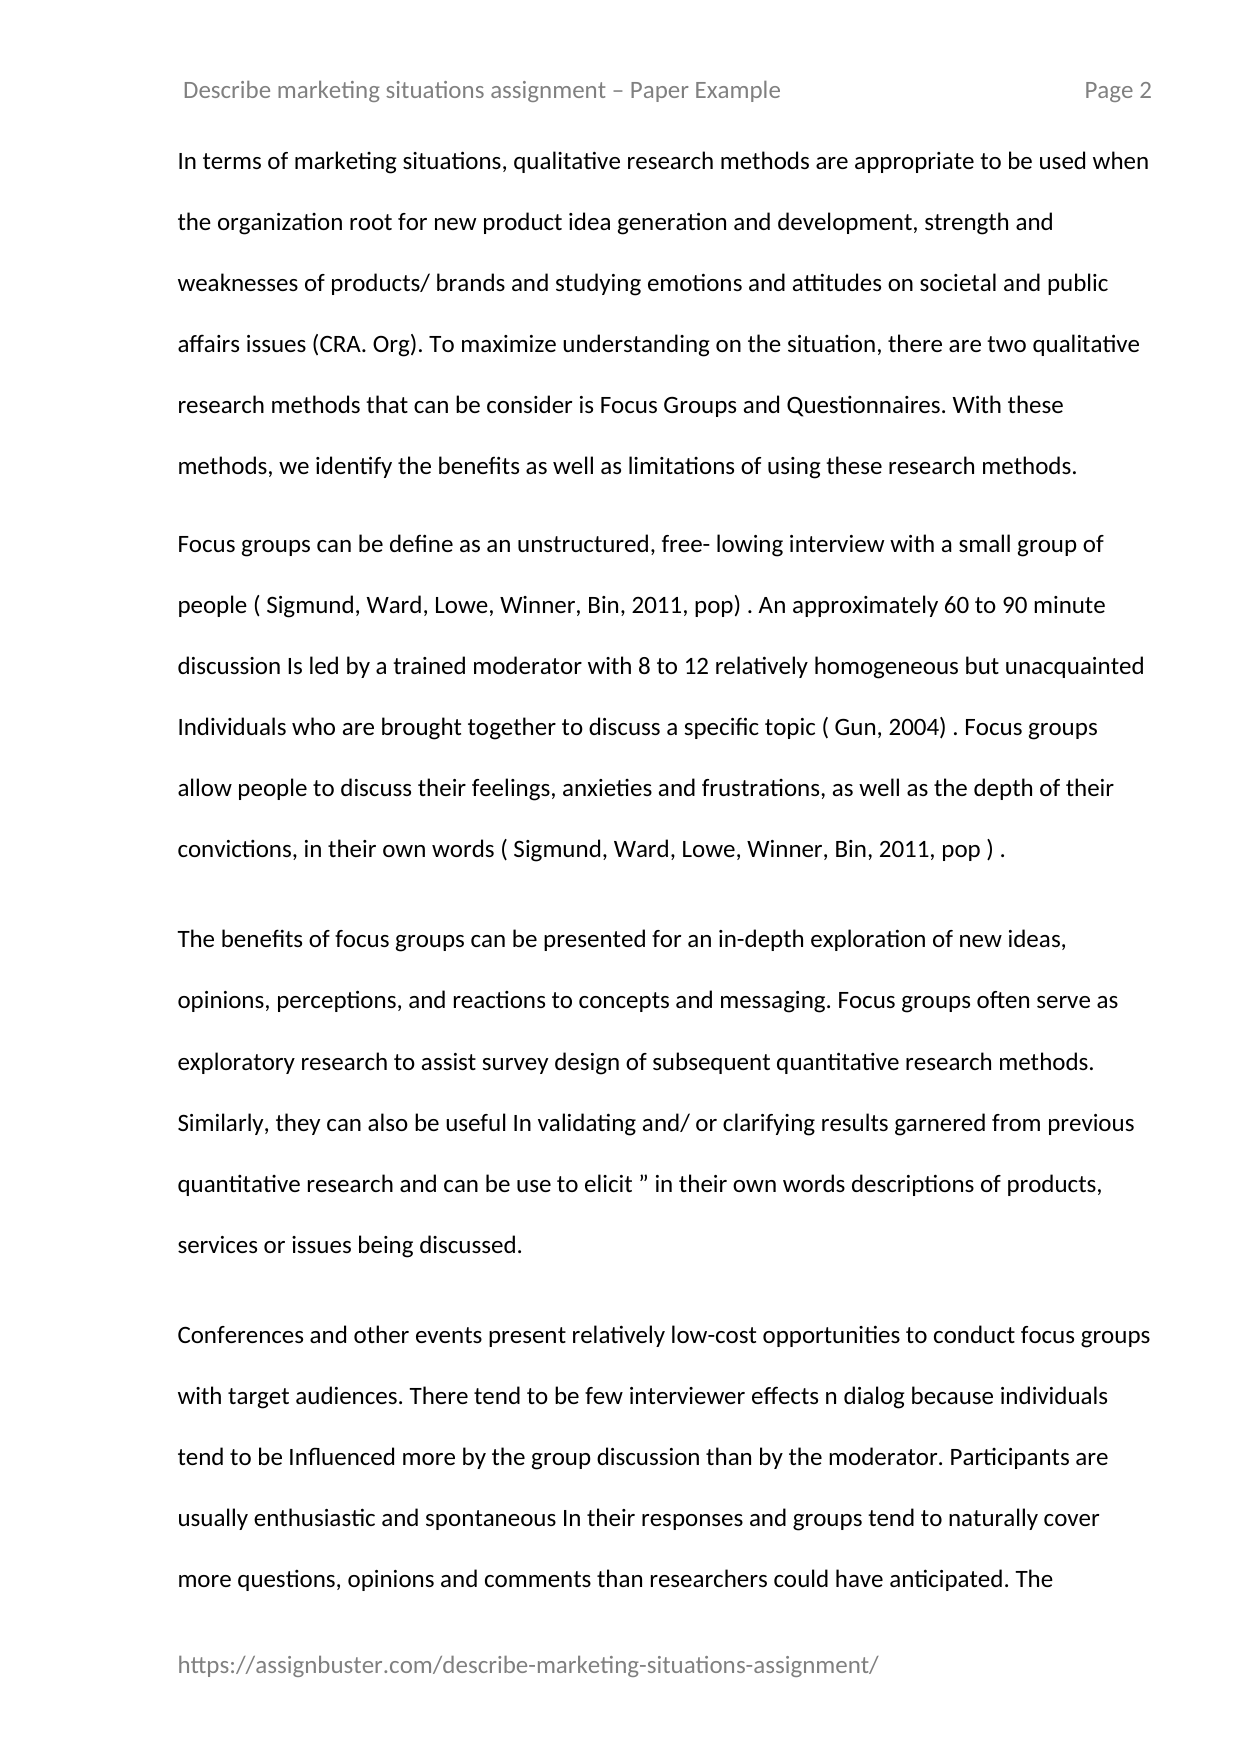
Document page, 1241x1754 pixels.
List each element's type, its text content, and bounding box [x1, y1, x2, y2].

text In terms of marketing situations, qualitative research methods are appropriate to be used when the organization root for new product idea generation and development, strength and weaknesses of products/ brands and studying emotions and attitudes on societal and public affairs issues (CRA. Org). To maximize understanding on the situation, there are two qualitative research methods that can be consider is Focus Groups and Questionnaires. With these methods, we identify the benefits as well as limitations of using these research methods. [177, 145, 1152, 481]
text The benefits of focus groups can be presented for an in-depth exploration of new ideas, opinions, perceptions, and reactions to concepts and messaging. Focus groups often serve as exploratory research to assist survey design of subsequent quantitative research methods. Similarly, they can also be useful In validating and/ or clarifying results garnered from previous quantitative research and can be use to elicit ” in their own words descriptions of products, services or issues being discussed. [177, 924, 1152, 1259]
text Focus groups can be define as an unstructured, free- lowing interview with a small group of people ( Sigmund, Ward, Lowe, Winner, Bin, 2011, pop) . An approximately 60 to 90 minute discussion Is led by a trained moderator with 8 to 12 relatively homogeneous but unacquainted Individuals who are brought together to discuss a specific topic ( Gun, 2004) . Focus groups allow people to discuss their feelings, anxieties and frustrations, as well as the depth of their convictions, in their own words ( Sigmund, Ward, Lowe, Winner, Bin, 2011, pop ) . [177, 528, 1152, 864]
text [177, 1319, 1152, 1594]
